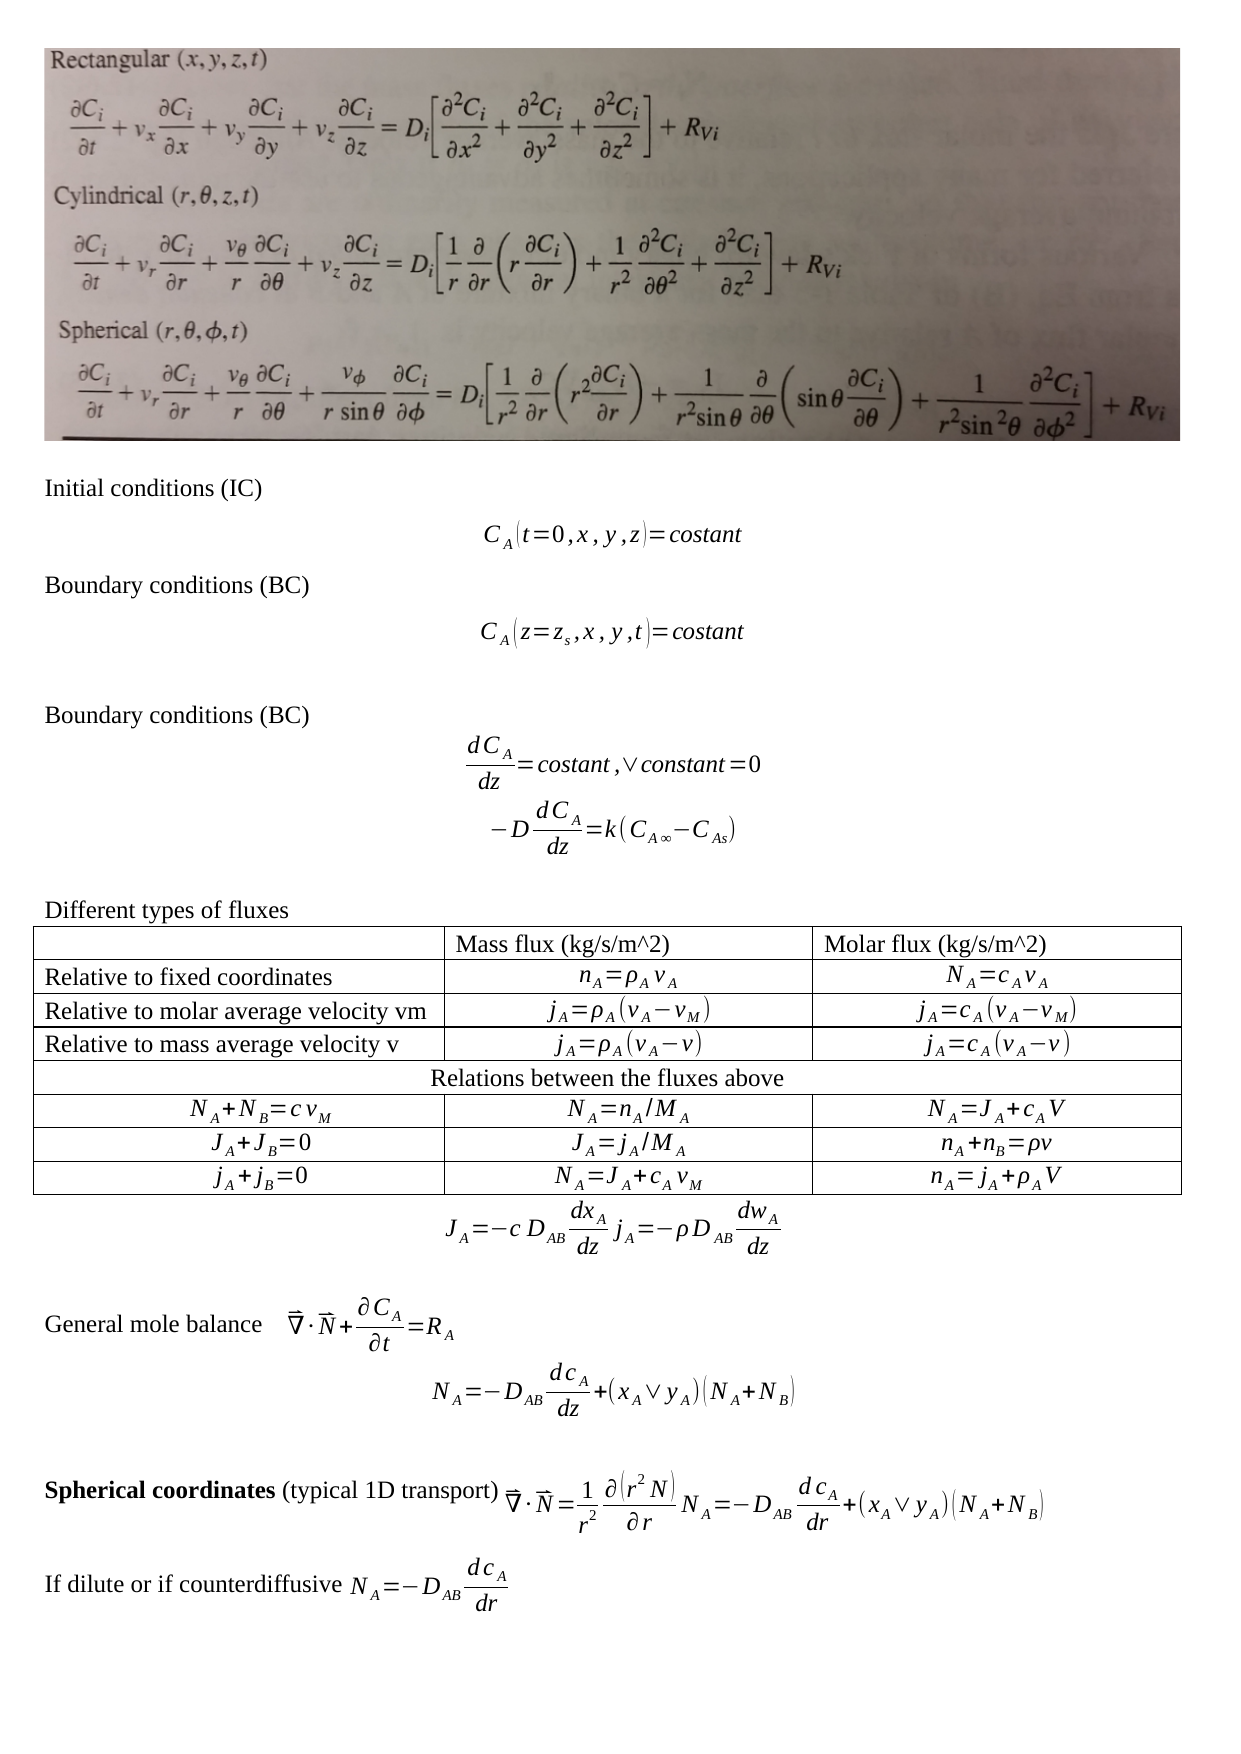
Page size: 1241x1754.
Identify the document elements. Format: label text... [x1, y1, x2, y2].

table_header Molar flux (kg/s/m^2) [813, 927, 1181, 959]
text Initial conditions (IC) [44, 471, 1181, 503]
table_header [34, 927, 444, 959]
table_cell [813, 1162, 1181, 1194]
picture [44, 48, 1181, 441]
table_cell [34, 1095, 444, 1127]
text Boundary conditions (BC) [44, 568, 1181, 601]
table_cell [34, 1162, 444, 1194]
table_cell [445, 1162, 812, 1194]
table_cell [813, 1128, 1181, 1161]
table_cell [445, 1128, 812, 1161]
text Spherical coordinates (typical 1D transport) [44, 1455, 1181, 1553]
table_cell [445, 994, 812, 1026]
table_cell [813, 960, 1181, 993]
table_cell Relative to mass average velocity v [34, 1028, 444, 1060]
table_cell [813, 1028, 1181, 1060]
table_cell Relative to fixed coordinates [34, 960, 444, 993]
table_cell Relations between the fluxes above [34, 1061, 1181, 1093]
table_cell [813, 1095, 1181, 1127]
table_cell [445, 1095, 812, 1127]
text Different types of fluxes [44, 893, 1181, 926]
table_cell [34, 1128, 444, 1161]
table_cell [813, 994, 1181, 1026]
table_cell [445, 960, 812, 993]
text Boundary conditions (BC) [44, 698, 1181, 731]
text If dilute or if counterdiffusive [44, 1553, 1181, 1618]
table_cell [445, 1028, 812, 1060]
table_cell Relative to molar average velocity vm [34, 994, 444, 1026]
text General mole balance [44, 1293, 1181, 1358]
table_header Mass flux (kg/s/m^2) [445, 927, 812, 959]
